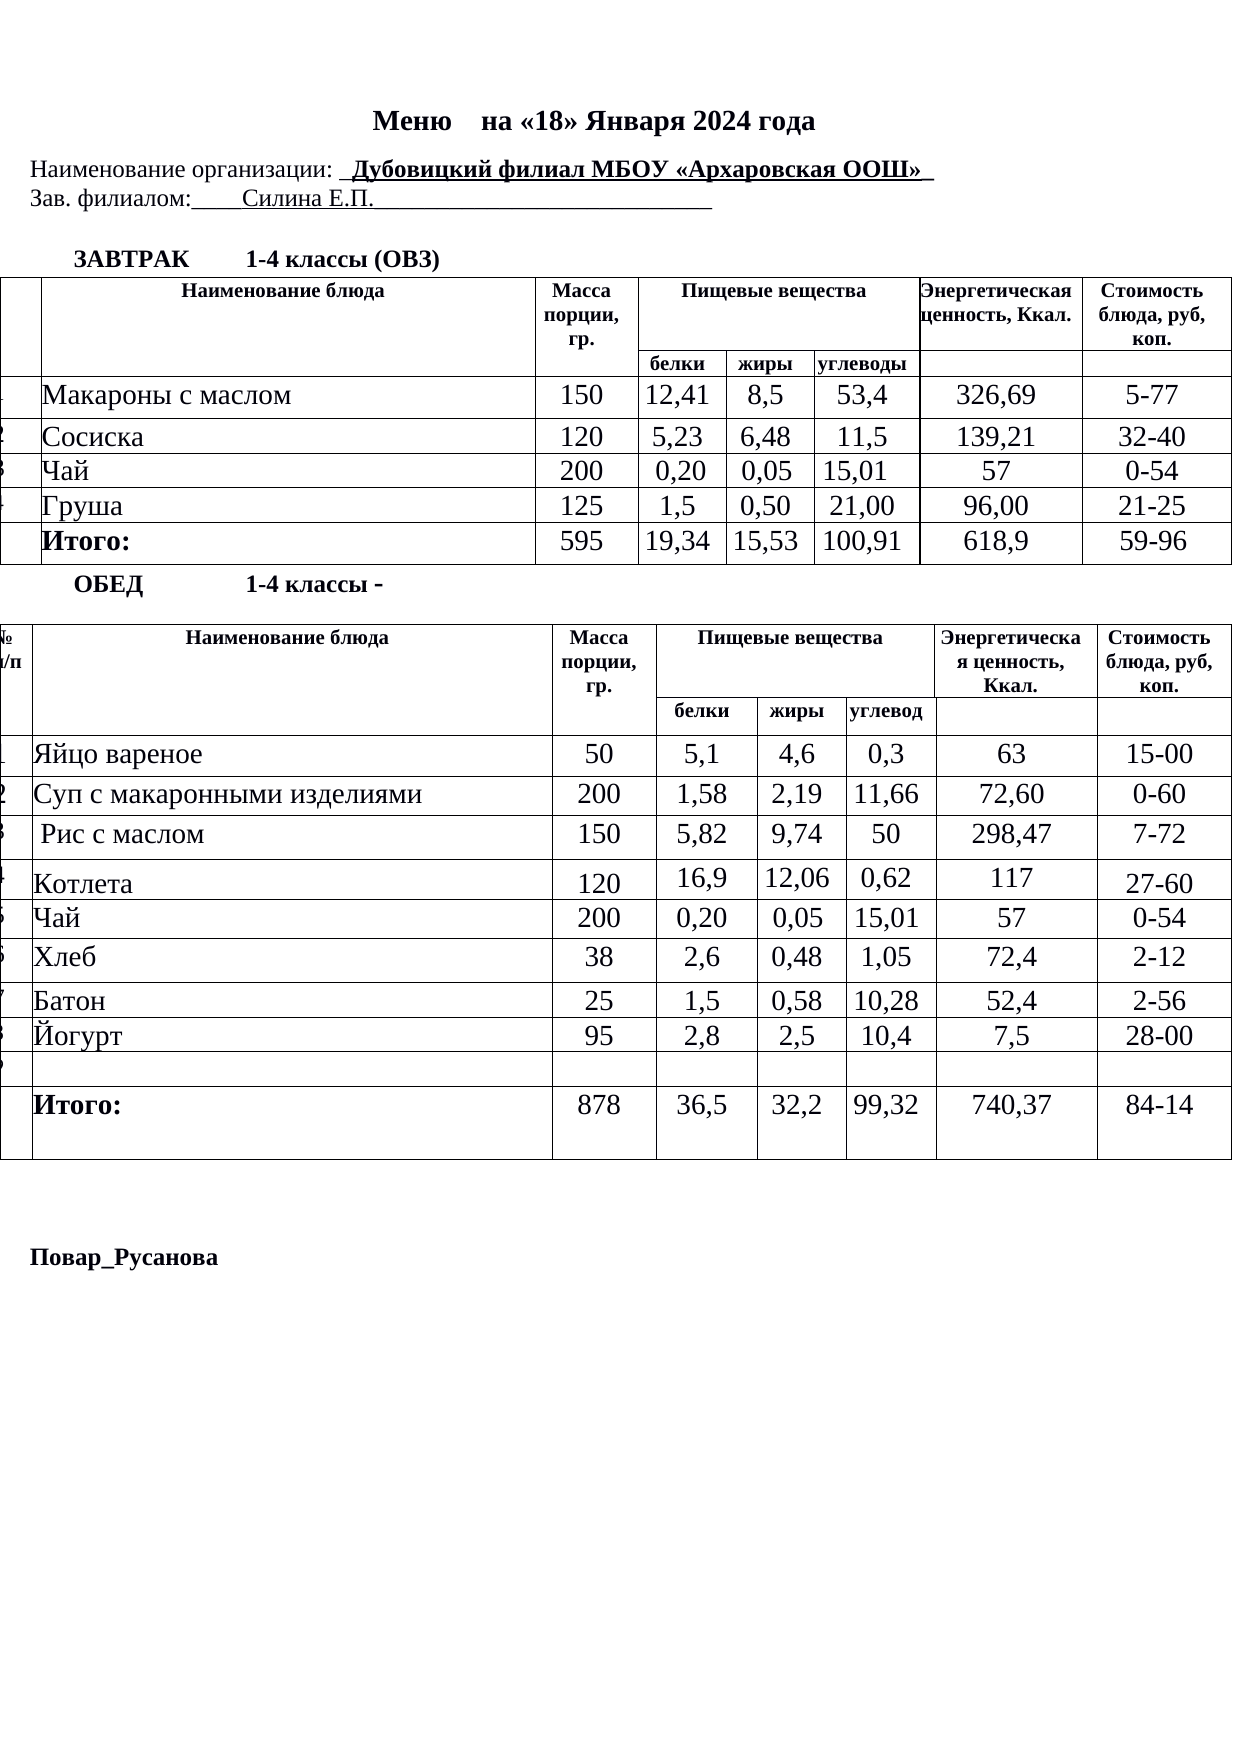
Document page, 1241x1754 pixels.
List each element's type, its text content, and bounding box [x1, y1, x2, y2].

table_cell 52,4 [937, 983, 1097, 1017]
table_header Стоимость блюда, руб, коп. [1098, 625, 1231, 697]
table_cell 38 [553, 939, 656, 982]
text Повар_Русанова [29, 1242, 1226, 1271]
table_cell жиры [727, 351, 814, 376]
table_cell 5-77 [1083, 377, 1231, 418]
table_cell 326,69 [921, 377, 1082, 418]
text Зав. филиалом:____Силина Е.П.___________________________ [29, 183, 1226, 212]
table_header Энергетическая ценность, Ккал. [921, 278, 1082, 350]
table_cell 10,28 [847, 983, 936, 1017]
table_cell 3 [1, 454, 41, 487]
table_cell белки [639, 351, 726, 376]
table_cell 19,34 [639, 523, 726, 564]
table_cell Яйцо вареное [33, 736, 552, 776]
table_cell 0,50 [727, 488, 814, 522]
table_cell 2,6 [657, 939, 757, 982]
table_cell 3 [1, 816, 32, 859]
table_cell Хлеб [33, 939, 552, 982]
table_cell 5,23 [639, 419, 726, 452]
table_cell 7 [1, 983, 32, 1017]
table_cell 15,01 [815, 454, 919, 487]
table_cell 63 [937, 736, 1097, 776]
table_cell 36,5 [657, 1087, 757, 1158]
table_cell 200 [553, 900, 656, 938]
table_cell 99,32 [847, 1087, 936, 1158]
text Меню на «18» Января 2024 года [29, 103, 1226, 137]
table_cell 95 [553, 1018, 656, 1051]
table_cell 125 [536, 488, 638, 522]
table_cell 96,00 [921, 488, 1082, 522]
table_cell 10,4 [847, 1018, 936, 1051]
table_cell 11,66 [847, 777, 936, 815]
table_cell [1, 1087, 32, 1158]
table_cell 0-54 [1098, 900, 1231, 938]
table_cell 878 [553, 1087, 656, 1158]
table_cell 5,82 [657, 816, 757, 859]
table_cell 28-00 [1098, 1018, 1231, 1051]
table_cell 12,06 [758, 860, 846, 899]
table_cell 32-40 [1083, 419, 1231, 452]
table_cell 7,5 [937, 1018, 1097, 1051]
table_cell [553, 1052, 656, 1086]
table_cell [937, 698, 1097, 735]
table_cell 53,4 [815, 377, 919, 418]
table_cell 1,58 [657, 777, 757, 815]
table_cell 1,5 [657, 983, 757, 1017]
table_cell 32,2 [758, 1087, 846, 1158]
table_cell 1,5 [639, 488, 726, 522]
table_cell 120 [553, 860, 656, 899]
table_cell 15,53 [727, 523, 814, 564]
table_cell 4,6 [758, 736, 846, 776]
table_cell Суп с макаронными изделиями [33, 777, 552, 815]
table_cell [33, 1052, 552, 1086]
table_cell 0,20 [639, 454, 726, 487]
table_cell [937, 1052, 1097, 1086]
table_cell углеводы [815, 351, 919, 376]
table_cell Рис с маслом [33, 816, 552, 859]
table_cell Батон [33, 983, 552, 1017]
table_cell 0,48 [758, 939, 846, 982]
table_cell 2 [1, 777, 32, 815]
table_cell 84-14 [1098, 1087, 1231, 1158]
table_cell 740,37 [937, 1087, 1097, 1158]
table_cell 57 [937, 900, 1097, 938]
table_cell 298,47 [937, 816, 1097, 859]
table_cell 1 [1, 736, 32, 776]
table_cell 0,20 [657, 900, 757, 938]
table_cell 5 [1, 900, 32, 938]
table_cell 9,74 [758, 816, 846, 859]
table_cell 0,05 [758, 900, 846, 938]
table_cell 50 [847, 816, 936, 859]
table_cell 100,91 [815, 523, 919, 564]
table_cell 150 [536, 377, 638, 418]
table_header Масса порции, гр. [553, 625, 656, 735]
table_cell Сосиска [42, 419, 535, 452]
table_cell [758, 1052, 846, 1086]
table_cell 120 [536, 419, 638, 452]
table_cell 6,48 [727, 419, 814, 452]
table_cell 21-25 [1083, 488, 1231, 522]
table_cell [847, 1052, 936, 1086]
table_cell 6 [1, 939, 32, 982]
table_header № п/п [1, 625, 32, 735]
table_header Стоимость блюда, руб, коп. [1083, 278, 1231, 350]
text Наименование организации: _Дубовицкий филиал МБОУ «Архаровская ООШ»_ [29, 154, 1226, 183]
table_cell Чай [33, 900, 552, 938]
table_cell 50 [553, 736, 656, 776]
table_cell [657, 1052, 757, 1086]
table_cell 16,9 [657, 860, 757, 899]
table_cell 15,01 [847, 900, 936, 938]
table_cell белки [657, 698, 757, 735]
table_header [1, 278, 41, 376]
table_cell Чай [42, 454, 535, 487]
table_cell 8 [1, 1018, 32, 1051]
table_cell 4 [1, 488, 41, 522]
table_cell 0,3 [847, 736, 936, 776]
table_cell 150 [553, 816, 656, 859]
table_cell [1098, 1052, 1231, 1086]
table_cell [1083, 351, 1231, 376]
table_cell Йогурт [33, 1018, 552, 1051]
table_cell 72,4 [937, 939, 1097, 982]
table_header Наименование блюда [42, 278, 535, 376]
table_cell 0,62 [847, 860, 936, 899]
table_cell 117 [937, 860, 1097, 899]
table_cell 8,5 [727, 377, 814, 418]
table_cell 21,00 [815, 488, 919, 522]
table_cell жиры [758, 698, 846, 735]
table_cell 0-54 [1083, 454, 1231, 487]
table_cell 25 [553, 983, 656, 1017]
table_cell 15-00 [1098, 736, 1231, 776]
table_cell 5,1 [657, 736, 757, 776]
table_cell 2,5 [758, 1018, 846, 1051]
table_cell 0-60 [1098, 777, 1231, 815]
table_cell 2-56 [1098, 983, 1231, 1017]
table_cell 72,60 [937, 777, 1097, 815]
table_cell Макароны с маслом [42, 377, 535, 418]
table_cell 1,05 [847, 939, 936, 982]
table_header Пищевые вещества [639, 278, 919, 350]
table_cell 57 [921, 454, 1082, 487]
table_cell 0,05 [727, 454, 814, 487]
table_cell [1, 523, 41, 564]
table_cell 7-72 [1098, 816, 1231, 859]
table_header Пищевые вещества [657, 625, 934, 697]
table_cell [1098, 698, 1231, 735]
table_cell Котлета [33, 860, 552, 899]
table_cell 11,5 [815, 419, 919, 452]
table_cell углевод [847, 698, 936, 735]
text ОБЕД 1-4 классы - [29, 565, 1226, 598]
table_cell Итого: [33, 1087, 552, 1158]
table_cell 0,58 [758, 983, 846, 1017]
table_cell 2,19 [758, 777, 846, 815]
table_cell Груша [42, 488, 535, 522]
table_cell 2-12 [1098, 939, 1231, 982]
table_cell 4 [1, 860, 32, 899]
table_cell 595 [536, 523, 638, 564]
table_cell 2,8 [657, 1018, 757, 1051]
table_cell 59-96 [1083, 523, 1231, 564]
table_cell 200 [536, 454, 638, 487]
table_cell 27-60 [1098, 860, 1231, 899]
table_cell 2 [1, 419, 41, 452]
table_cell 9 [1, 1052, 32, 1086]
table_header Наименование блюда [33, 625, 552, 735]
table_cell 1 [1, 377, 41, 418]
table_cell Итого: [42, 523, 535, 564]
table_cell 139,21 [921, 419, 1082, 452]
table_cell 12,41 [639, 377, 726, 418]
table_header Масса порции, гр. [536, 278, 638, 376]
table_cell 618,9 [921, 523, 1082, 564]
table_cell [921, 351, 1082, 376]
table_header Энергетическая ценность, Ккал. [935, 625, 1097, 697]
table_cell 200 [553, 777, 656, 815]
text ЗАВТРАК 1-4 классы (ОВЗ) [29, 244, 1226, 273]
